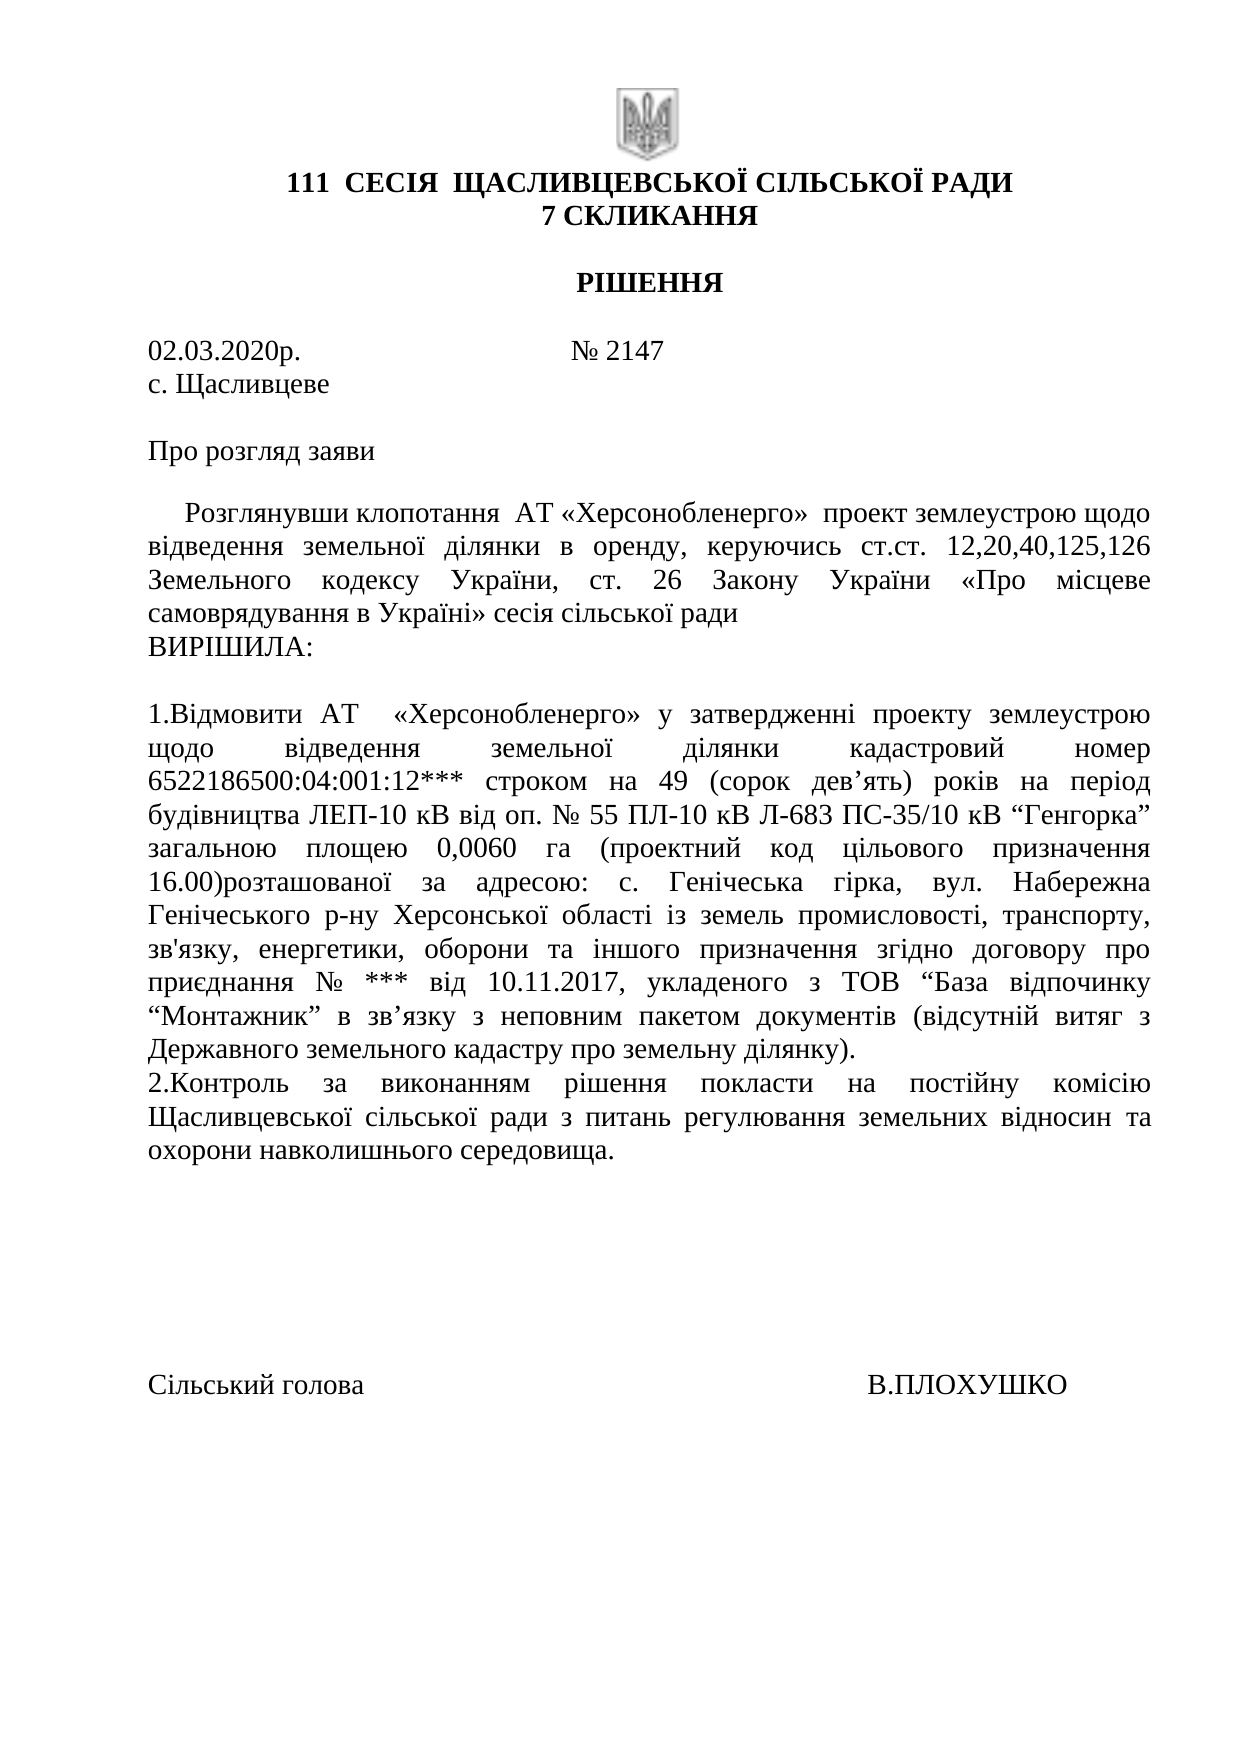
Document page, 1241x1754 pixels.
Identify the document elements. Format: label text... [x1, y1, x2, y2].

text 1.Відмовити АТ «Херсонобленерго» у затвердженні проекту землеустрою щодо відведення земельної ділянки кадастровий номер 6522186500:04:001:12*** строком на 49 (сорок девʼять) років на період будівництва ЛЕП-10 кВ від оп. № 55 ПЛ-10 кВ Л-683 ПС-35/10 кВ “Генгорка” загальною площею 0,0060 га (проектний код цільового призначення 16.00)розташованої за адресою: с. Генічеська гірка, вул. Набережна Генічеського р-ну Херсонської області із земель промисловості, транспорту, зв'язку, енергетики, оборони та іншого призначення згідно договору про приєднання № *** від 10.11.2017, укладеного з ТОВ “База відпочинку “Монтажник” в звʼязку з неповним пакетом документів (відсутній витяг з Державного земельного кадастру про земельну ділянку). [148, 696, 1152, 1065]
text Про розгляд заяви [148, 433, 1152, 467]
text ВИРІШИЛА: [148, 629, 1152, 663]
text Сільський голова В.ПЛОХУШКО [148, 1367, 1152, 1401]
text с. Щасливцеве [148, 366, 1152, 400]
text 111 СЕСІЯ ЩАСЛИВЦЕВСЬКОЇ СІЛЬСЬКОЇ РАДИ [148, 165, 1152, 198]
subtitle РІШЕННЯ [148, 266, 1152, 299]
text 7 СКЛИКАННЯ [148, 198, 1152, 232]
text Розглянувши клопотання АТ «Херсонобленерго» проект землеустрою щодо відведення земельної ділянки в оренду, керуючись ст.ст. 12,20,40,125,126 Земельного кодексу України, ст. 26 Закону України «Про місцеве самоврядування в Україні» сесія сільської ради [148, 495, 1152, 629]
text 02.03.2020р. № 2147 [148, 333, 1152, 366]
text 2.Контроль за виконанням рішення покласти на постійну комісію Щасливцевської сільської ради з питань регулювання земельних відносин та охорони навколишнього середовища. [148, 1065, 1152, 1166]
